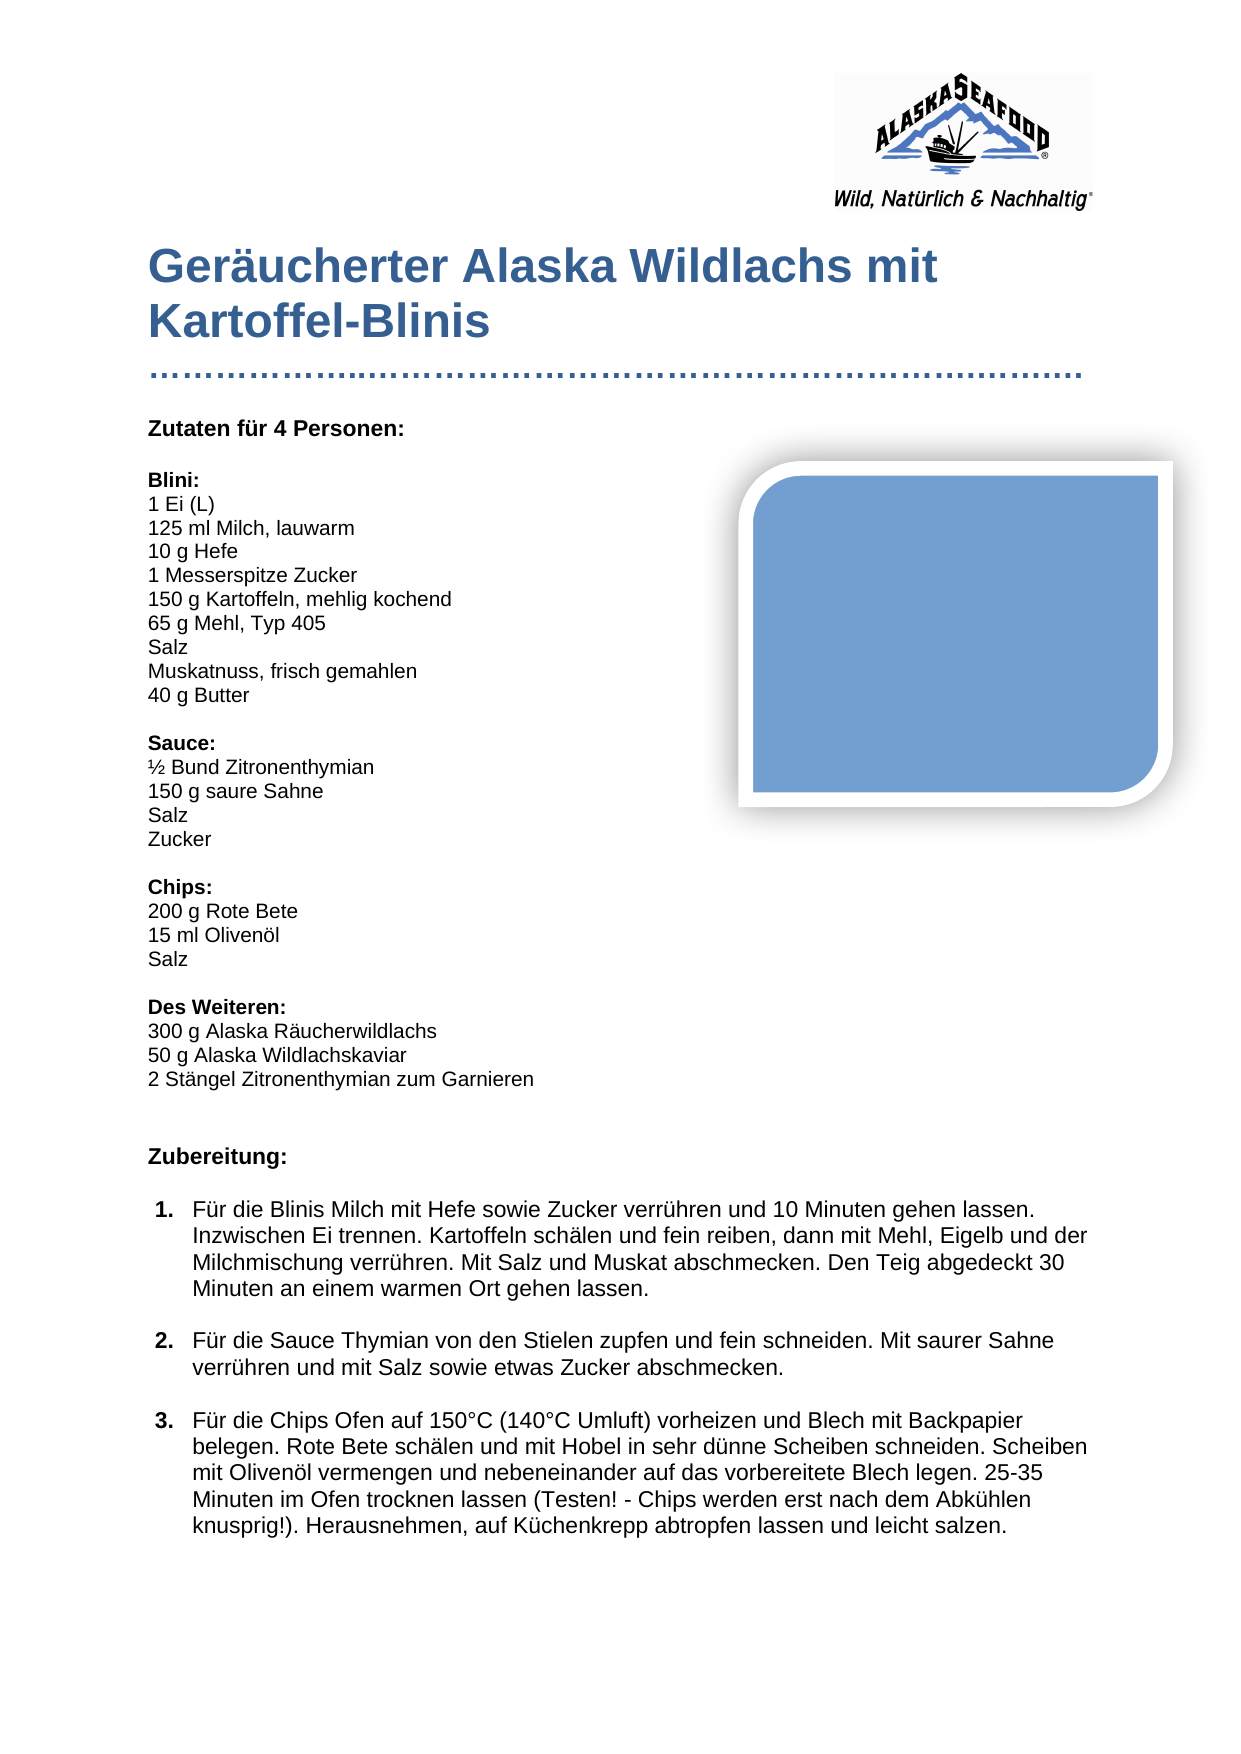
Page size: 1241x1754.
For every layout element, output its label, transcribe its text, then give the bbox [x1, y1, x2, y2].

text Zutaten für 4 Personen: [148, 415, 1092, 441]
text 1 Messerspitze Zucker [148, 563, 1092, 587]
text 150 g saure Sahne [148, 779, 1092, 803]
text 300 g Alaska Räucherwildlachs [148, 1018, 1092, 1042]
text Zubereitung: [148, 1143, 1092, 1169]
text ………………..……………………………………………….…….… [148, 347, 1092, 386]
text Salz [148, 947, 1092, 971]
text Geräucherter Alaska Wildlachs mit Kartoffel-Blinis [148, 237, 1092, 347]
text 65 g Mehl, Typ 405 [148, 611, 1092, 635]
text Blini: [148, 467, 1092, 491]
text ½ Bund Zitronenthymian [148, 755, 1092, 779]
text Muskatnuss, frisch gemahlen [148, 659, 1092, 683]
text Salz [148, 803, 1092, 827]
text Des Weiteren: [148, 994, 1092, 1018]
text 150 g Kartoffeln, mehlig kochend [148, 587, 1092, 611]
text 15 ml Olivenöl [148, 923, 1092, 947]
picture [835, 73, 1093, 211]
text Salz [148, 635, 1092, 659]
list Für die Chips Ofen auf 150°C (140°C Umluft) vorheizen und Blech mit Backpapier belegen. Rote Bete schälen und mit Hobel in sehr dünne Scheiben schneiden. Scheiben mit Olivenöl vermengen und nebeneinander auf das vorbereitete Blech legen. 25-35 Minuten im Ofen trocknen lassen (Testen! - Chips werden erst nach dem Abkühlen knusprig!). Herausnehmen, auf Küchenkrepp abtropfen lassen und leicht salzen. [154, 1407, 1092, 1538]
text 1 Ei (L) [148, 491, 1092, 515]
text Sauce: [148, 731, 1092, 755]
text 40 g Butter [148, 683, 1092, 707]
text 50 g Alaska Wildlachskaviar [148, 1042, 1092, 1066]
text Chips: [148, 875, 1092, 899]
text 2 Stängel Zitronenthymian zum Garnieren [148, 1066, 1092, 1090]
list Für die Sauce Thymian von den Stielen zupfen und fein schneiden. Mit saurer Sahne verrühren und mit Salz sowie etwas Zucker abschmecken. [154, 1327, 1092, 1380]
text Zucker [148, 827, 1092, 851]
text 125 ml Milch, lauwarm [148, 515, 1092, 539]
text 10 g Hefe [148, 539, 1092, 563]
list Für die Blinis Milch mit Hefe sowie Zucker verrühren und 10 Minuten gehen lassen. Inzwischen Ei trennen. Kartoffeln schälen und fein reiben, dann mit Mehl, Eigelb und der Milchmischung verrühren. Mit Salz und Muskat abschmecken. Den Teig abgedeckt 30 Minuten an einem warmen Ort gehen lassen. [154, 1196, 1092, 1301]
text 200 g Rote Bete [148, 899, 1092, 923]
